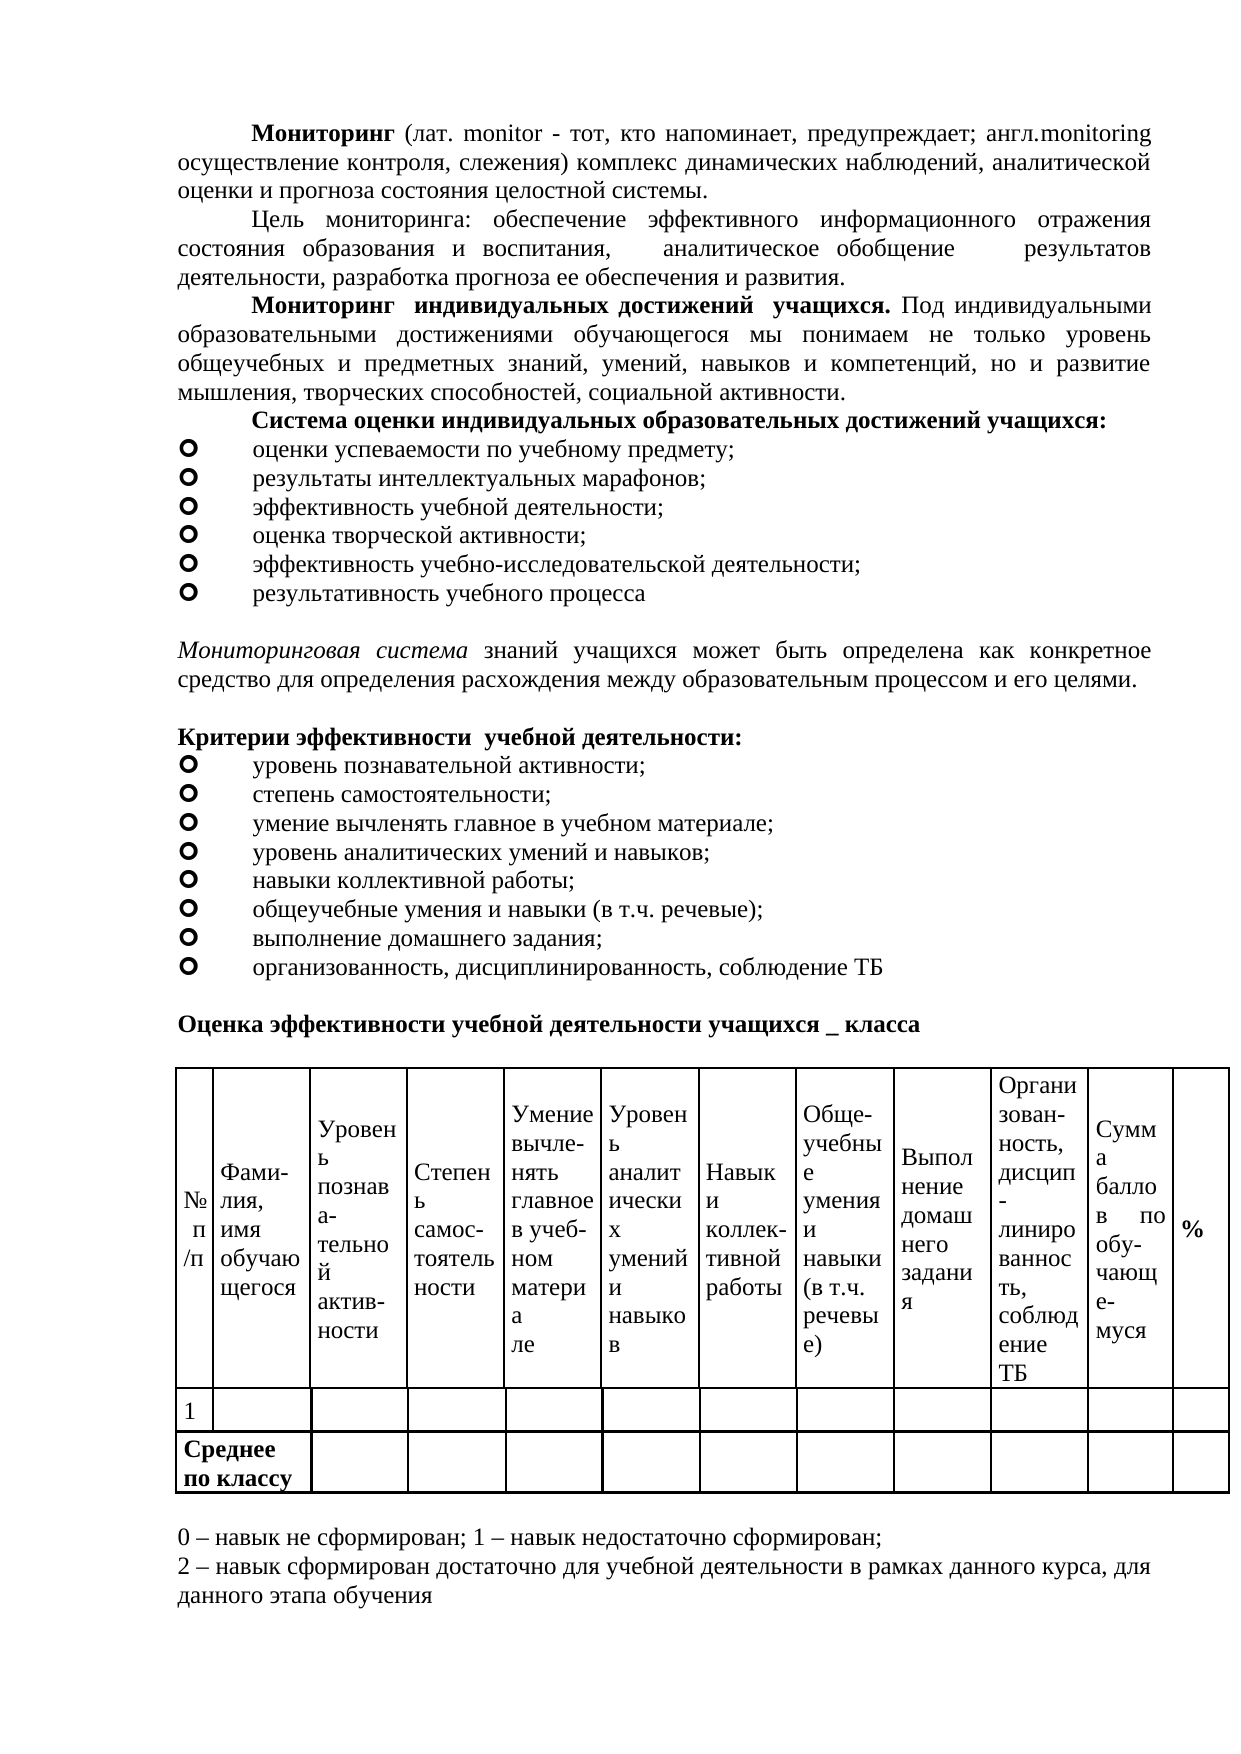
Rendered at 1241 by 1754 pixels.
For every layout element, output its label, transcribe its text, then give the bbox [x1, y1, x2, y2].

table_header Организован- ность, дисцип- линированность, соблюдение ТБ [992, 1069, 1087, 1387]
table_header Выпол нение домаш него задания [895, 1069, 990, 1387]
table_cell [313, 1433, 407, 1491]
table_cell [798, 1389, 893, 1430]
table_cell [992, 1389, 1087, 1430]
table_header Степень самос-тоятель ности [408, 1069, 503, 1387]
table_cell [895, 1433, 990, 1491]
table_header Навыки коллек-тивной работы [700, 1069, 795, 1387]
table_cell [992, 1433, 1087, 1491]
table_cell [313, 1389, 407, 1430]
list Критерии эффективности учебной деятельности: [177, 722, 1152, 751]
list Мониторинг индивидуальных достижений учащихся. Под индивидуальными образовательными достижениями обучающегося мы понимаем не только уровень общеучебных и предметных знаний, умений, навыков и компетенций, но и развитие мышления, творческих способностей, социальной активности. [177, 291, 1152, 406]
table_header Умение вычле-нять главное в учеб- ном материа ле [505, 1069, 600, 1387]
list результаты интеллектуальных марафонов; [177, 463, 1152, 492]
table_cell 1 [177, 1389, 212, 1430]
list организованность, дисциплинированность, соблюдение ТБ [177, 952, 1152, 981]
text 2 – навык сформирован достаточно для учебной деятельности в рамках данного курса, для данного этапа обучения [177, 1551, 1152, 1608]
table_header Обще-учебные умения и навыки (в т.ч. речевые) [797, 1069, 893, 1387]
list эффективность учебно-исследовательской деятельности; [177, 549, 1152, 578]
list оценка творческой активности; [177, 521, 1152, 549]
table_header Фами-лия, имя обучающегося [214, 1069, 309, 1387]
list степень самостоятельности; [177, 779, 1152, 808]
list общеучебные умения и навыки (в т.ч. речевые); [177, 894, 1152, 923]
table_cell [214, 1389, 310, 1430]
table_cell Среднее по классу [177, 1433, 310, 1491]
table_header Уровень аналитических умений и навыков [602, 1069, 698, 1387]
table_cell [604, 1433, 699, 1491]
table_cell [1174, 1389, 1228, 1430]
table_cell [895, 1389, 990, 1430]
list оценки успеваемости по учебному предмету; [177, 434, 1152, 463]
table_cell [701, 1433, 796, 1491]
list уровень аналитических умений и навыков; [177, 837, 1152, 866]
list уровень познавательной активности; [177, 751, 1152, 779]
table_cell [798, 1433, 893, 1491]
table_cell [1089, 1433, 1172, 1491]
list результативность учебного процесса [177, 578, 1152, 607]
list навыки коллективной работы; [177, 866, 1152, 894]
table_cell [409, 1389, 505, 1430]
table_header % [1174, 1069, 1228, 1387]
text 0 – навык не сформирован; 1 – навык недостаточно сформирован; [177, 1522, 1152, 1551]
table_cell [701, 1389, 796, 1430]
list Мониторинговая система знаний учащихся может быть определена как конкретное средство для определения расхождения между образовательным процессом и его целями. [177, 636, 1152, 693]
table_header Уровень познава-тельной актив-ности [311, 1069, 406, 1387]
table_cell [1089, 1389, 1172, 1430]
table_cell [409, 1433, 505, 1491]
table_cell [604, 1389, 699, 1430]
list умение вычленять главное в учебном материале; [177, 808, 1152, 837]
list эффективность учебной деятельности; [177, 492, 1152, 521]
table_cell [507, 1389, 601, 1430]
table_cell [1174, 1433, 1228, 1491]
table_cell [507, 1433, 601, 1491]
list Цель мониторинга: обеспечение эффективного информационного отражения состояния образования и воспитания, аналитическое обобщение результатов деятельности, разработка прогноза ее обеспечения и развития. [177, 204, 1152, 291]
table_header Сумма баллов по обу- чающе- муся [1089, 1069, 1172, 1387]
list выполнение домашнего задания; [177, 923, 1152, 952]
table_header № п/п [177, 1069, 212, 1387]
list Оценка эффективности учебной деятельности учащихся _ класса [177, 1009, 1152, 1038]
list Мониторинг (лат. monitor - тот, кто напоминает, предупреждает; англ.monitoring осуществление контроля, слежения) комплекс динамических наблюдений, аналитической оценки и прогноза состояния целостной системы. [177, 118, 1152, 204]
list Система оценки индивидуальных образовательных достижений учащихся: [177, 406, 1152, 434]
